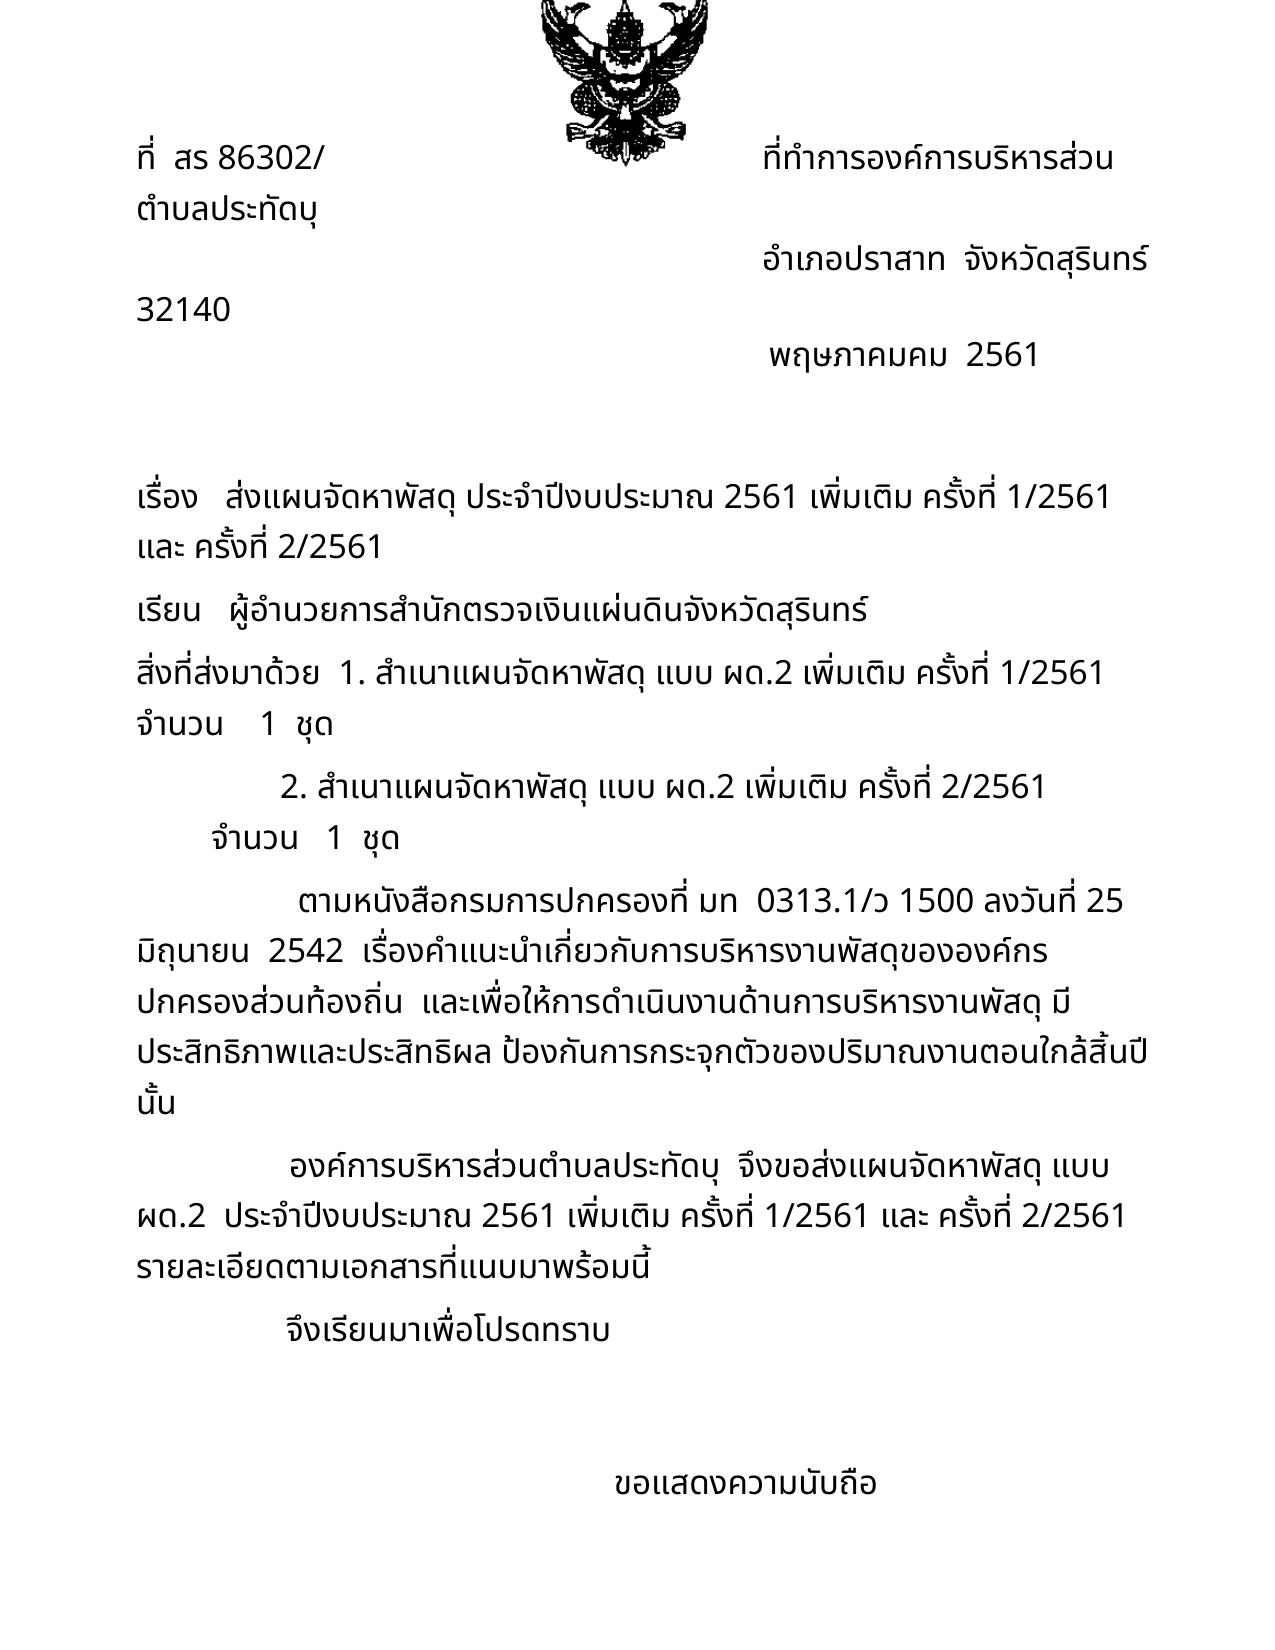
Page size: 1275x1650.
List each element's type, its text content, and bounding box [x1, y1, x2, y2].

text ตามหนังสือกรมการปกครองที่ มท 0313.1/ว 1500 ลงวันที่ 25 มิถุนายน 2542 เรื่องคำแนะนำเกี่ยวกับการบริหารงานพัสดุขององค์กรปกครองส่วนท้องถิ่น และเพื่อให้การดำเนินงานด้านการบริหารงานพัสดุ มีประสิทธิภาพและประสิทธิผล ป้องกันการกระจุกตัวของปริมาณงานตอนใกล้สิ้นปี นั้น [136, 877, 1157, 1129]
text เรื่อง ส่งแผนจัดหาพัสดุ ประจำปีงบประมาณ 2561 เพิ่มเติม ครั้งที่ 1/2561 และ ครั้งที่ 2/2561 [136, 472, 1157, 574]
text จึงเรียนมาเพื่อโปรดทราบ [136, 1306, 1157, 1356]
text เรียน ผู้อำนวยการสำนักตรวจเงินแผ่นดินจังหวัดสุรินทร์ [136, 586, 1157, 637]
text สิ่งที่ส่งมาด้วย 1. สำเนาแผนจัดหาพัสดุ แบบ ผด.2 เพิ่มเติม ครั้งที่ 1/2561 จำนวน 1 ชุด [136, 649, 1157, 750]
text พฤษภาคมคม 2561 [136, 331, 1157, 382]
text องค์การบริหารส่วนตำบลประทัดบุ จึงขอส่งแผนจัดหาพัสดุ แบบ ผด.2 ประจำปีงบประมาณ 2561 เพิ่มเติม ครั้งที่ 1/2561 และ ครั้งที่ 2/2561 รายละเอียดตามเอกสารที่แนบมาพร้อมนี้ [136, 1142, 1157, 1293]
text ที่ สร 86302/ ที่ทำการองค์การบริหารส่วนตำบลประทัดบุ [136, 134, 1157, 235]
picture [538, 0, 710, 170]
text 2. สำเนาแผนจัดหาพัสดุ แบบ ผด.2 เพิ่มเติม ครั้งที่ 2/2561 จำนวน 1 ชุด [211, 763, 1157, 864]
text อำเภอปราสาท จังหวัดสุรินทร์ 32140 [136, 235, 1157, 331]
text ขอแสดงความนับถือ [136, 1459, 1157, 1510]
